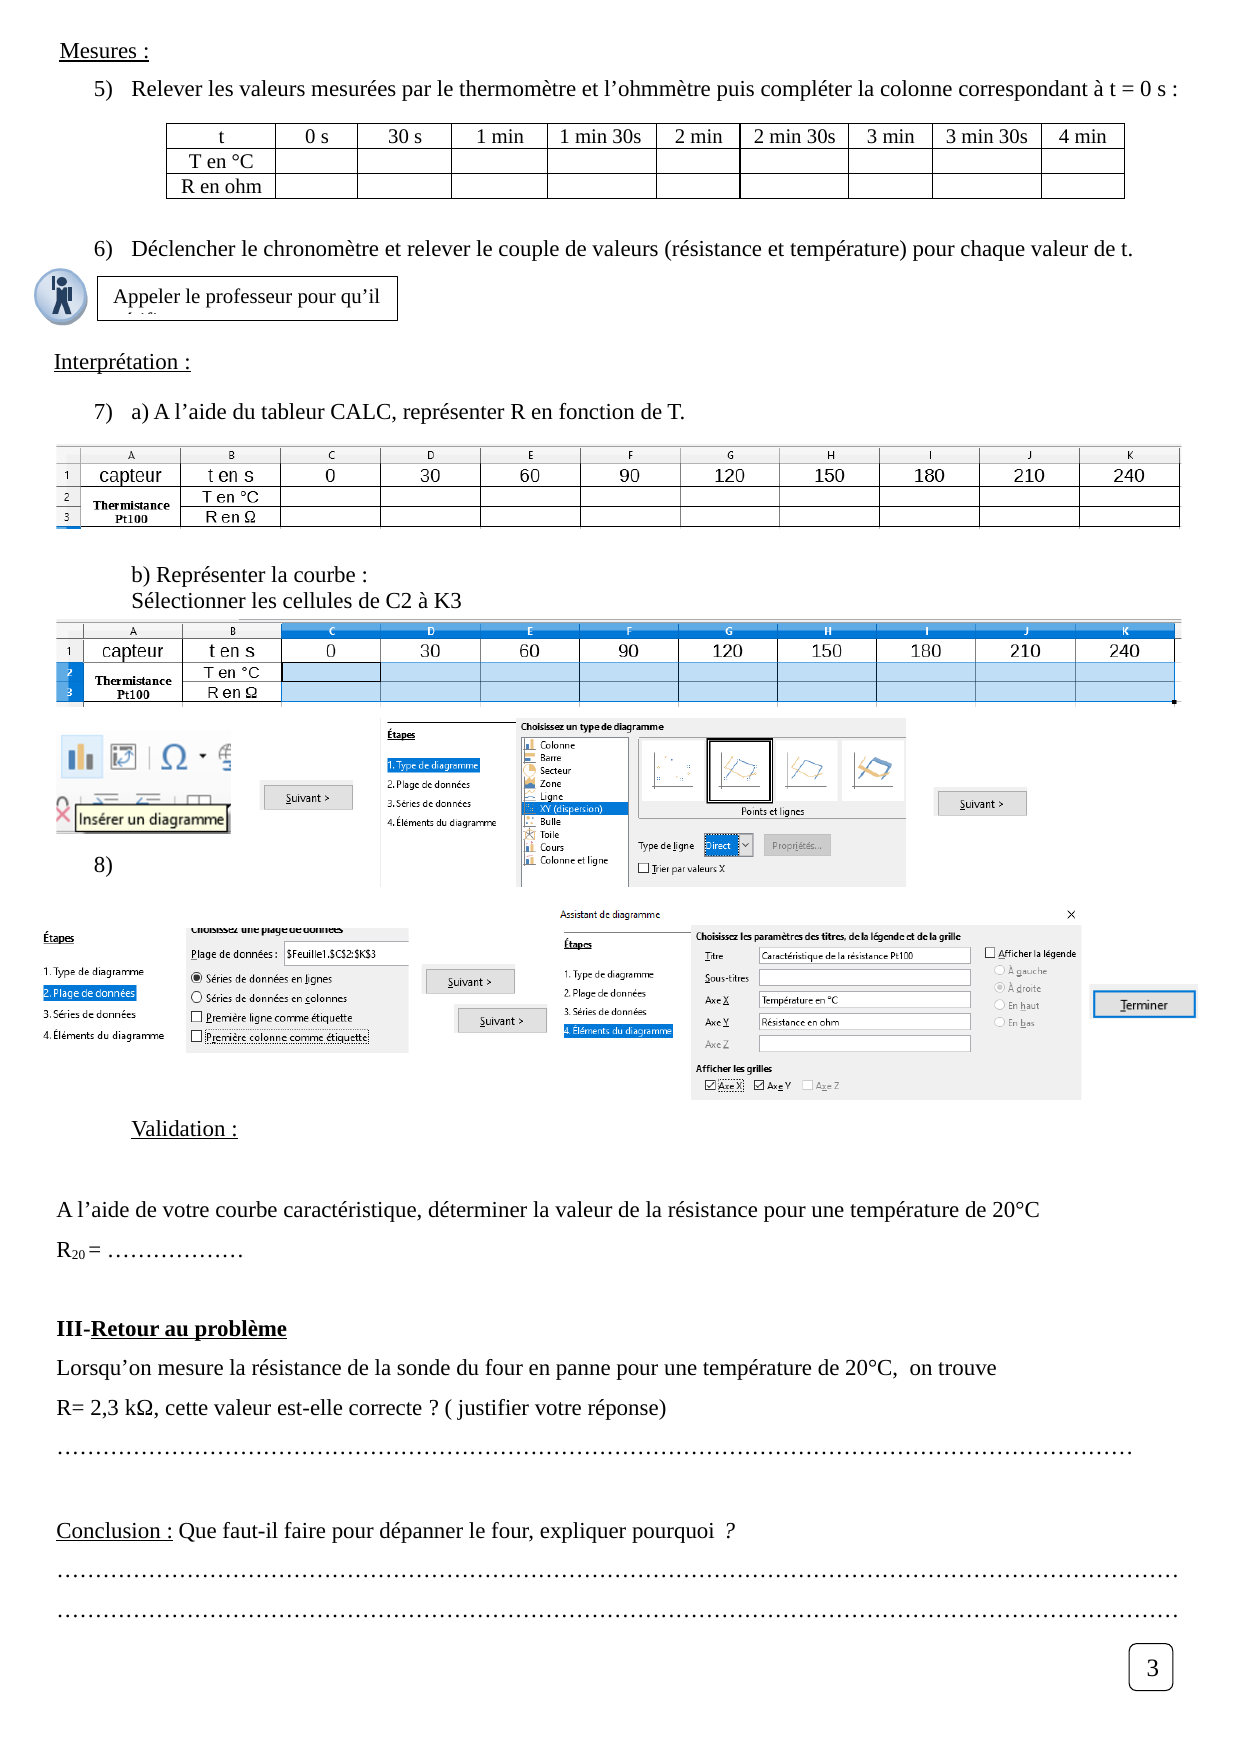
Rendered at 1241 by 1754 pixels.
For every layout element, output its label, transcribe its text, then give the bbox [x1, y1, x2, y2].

picture [56, 619, 1182, 707]
picture [259, 780, 354, 810]
text …………………………………………………………………………………………………………………………………………………………………………………………………………………………………………………………………… [56, 1556, 1181, 1622]
picture [56, 444, 94, 529]
picture [29, 258, 94, 331]
text Conclusion : Que faut-il faire pour dépanner le four, expliquer pourquoi ? [56, 1517, 1181, 1543]
picture [1181, 984, 1199, 1019]
list Déclencher le chronomètre et relever le couple de valeurs (résistance et température) pour chaque valeur de t. [94, 235, 1181, 396]
text Sélectionner les cellules de C2 à K3 [131, 588, 1181, 614]
picture [56, 731, 231, 834]
list a) A l’aide du tableur CALC, représenter R en fonction de T. b) Représenter la courbe : [94, 396, 1181, 588]
text A l’aide de votre courbe caractéristique, déterminer la valeur de la résistance pour une température de 20°C R20 = ……………… III-Retour au problème Lorsqu’on mesure la résistance de la sonde du four en panne pour une température de 20°C, on trouve R= 2,3 kΩ, cette valeur est-elle correcte ? ( justifier votre réponse) [56, 1196, 1181, 1420]
text …………………………………………………………………………………………………………………………… [56, 1433, 1181, 1502]
list Relever les valeurs mesurées par le thermomètre et l’ohmmètre puis compléter la colonne correspondant à t = 0 s : [94, 75, 1181, 235]
picture [380, 718, 907, 851]
picture [36, 928, 94, 1053]
picture [933, 787, 1028, 816]
list Validation : [94, 851, 1181, 1196]
